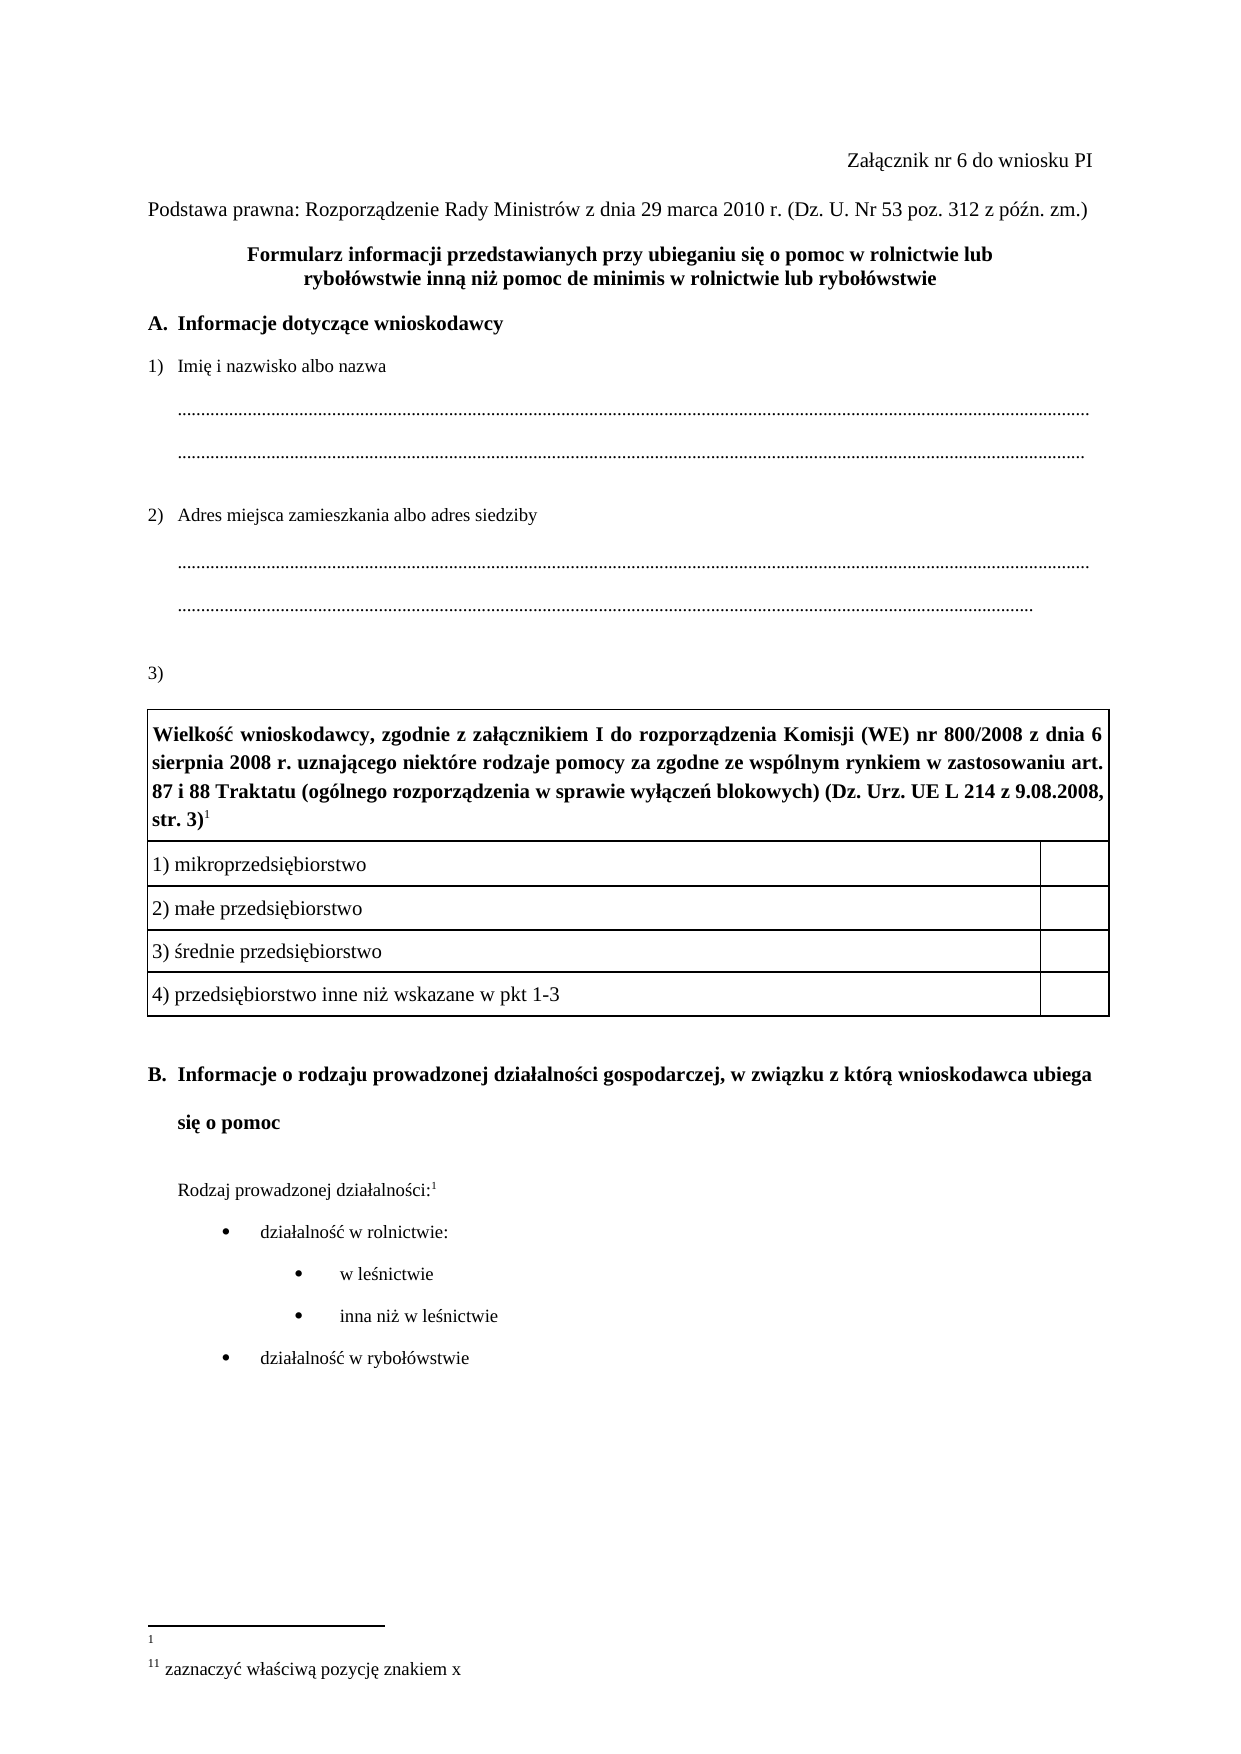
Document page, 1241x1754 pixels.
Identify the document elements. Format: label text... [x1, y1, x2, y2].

text Formularz informacji przedstawianych przy ubieganiu się o pomoc w rolnictwie lub rybołówstwie inną niż pomoc de minimis w rolnictwie lub rybołówstwie [148, 242, 1093, 290]
list Informacje dotyczące wnioskodawcy [148, 311, 1093, 335]
list działalność w rolnictwie: [223, 1221, 1093, 1243]
text Załącznik nr 6 do wniosku PI [148, 148, 1093, 172]
text Rodzaj prowadzonej działalności:1 [177, 1179, 1093, 1201]
table_cell [1041, 931, 1108, 971]
table_cell 1) mikroprzedsiębiorstwo [148, 842, 1040, 885]
list Imię i nazwisko albo nazwa [148, 355, 1093, 377]
list inna niż w leśnictwie [295, 1305, 1093, 1327]
table_header Wielkość wnioskodawcy, zgodnie z załącznikiem I do rozporządzenia Komisji (WE) nr 800/2008 z dnia 6 sierpnia 2008 r. uznającego niektóre rodzaje pomocy za zgodne ze wspólnym rynkiem w zastosowaniu art. 87 i 88 Traktatu (ogólnego rozporządzenia w sprawie wyłączeń blokowych) (Dz. Urz. UE L 214 z 9.08.2008, str. 3)1 [148, 710, 1108, 840]
text .......................................................................................................................................................................................................................................................................................................................................................................................... [177, 551, 1093, 616]
table_cell [1041, 887, 1108, 929]
table_cell [1041, 842, 1108, 885]
list w leśnictwie [295, 1263, 1093, 1285]
text Podstawa prawna: Rozporządzenie Rady Ministrów z dnia 29 marca 2010 r. (Dz. U. Nr 53 poz. 312 z późn. zm.) [148, 197, 1093, 222]
list Informacje o rodzaju prowadzonej działalności gospodarczej, w związku z którą wnioskodawca ubiega się o pomoc [148, 1062, 1093, 1134]
table_cell 3) średnie przedsiębiorstwo [148, 931, 1040, 971]
text ..................................................................................................................................................................................................................................................................................................................................................................................................... [177, 397, 1093, 462]
table_cell 4) przedsiębiorstwo inne niż wskazane w pkt 1-3 [148, 973, 1040, 1015]
list Adres miejsca zamieszkania albo adres siedziby [148, 504, 1093, 526]
list działalność w rybołówstwie [223, 1347, 1093, 1369]
table_cell 2) małe przedsiębiorstwo [148, 887, 1040, 929]
table_cell [1041, 973, 1108, 1015]
